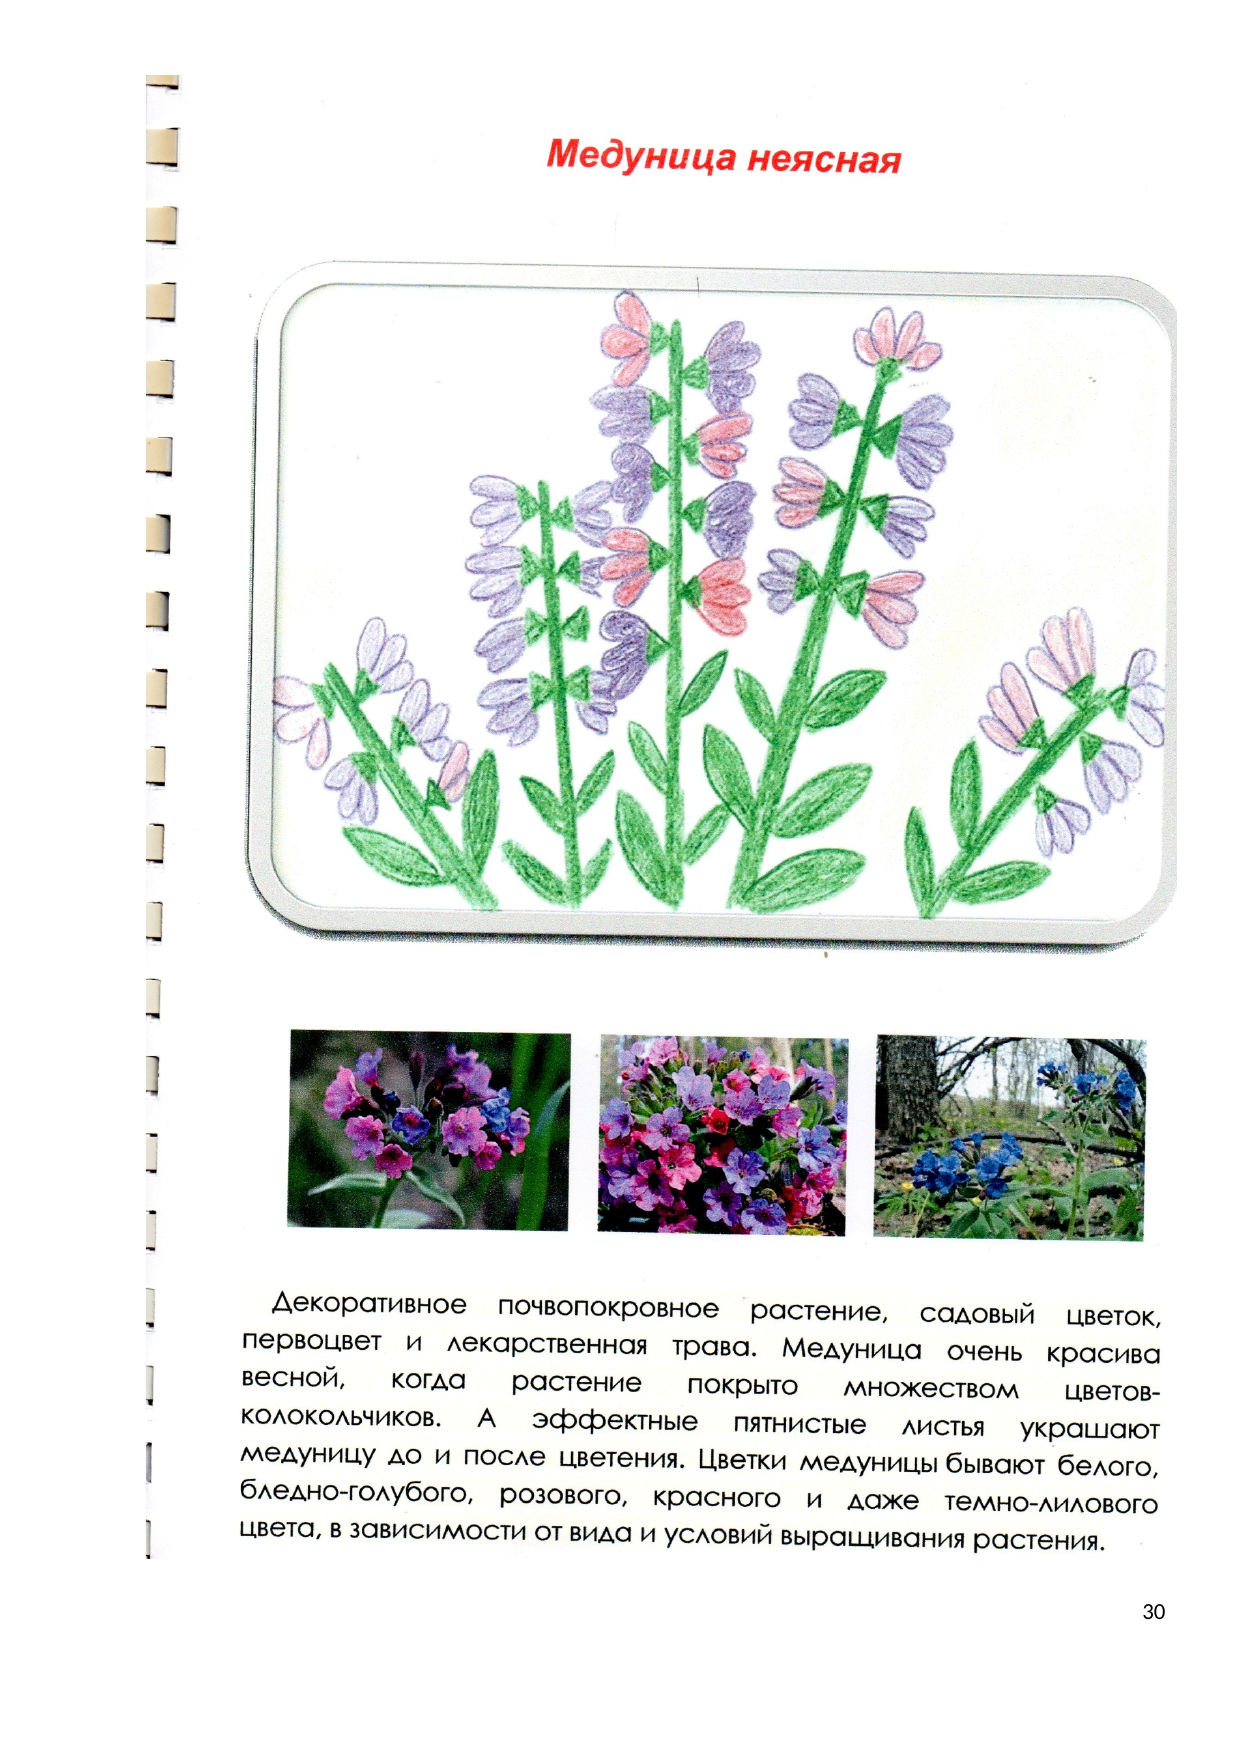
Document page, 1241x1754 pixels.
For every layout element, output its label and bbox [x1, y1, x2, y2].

picture [145, 75, 1177, 1559]
